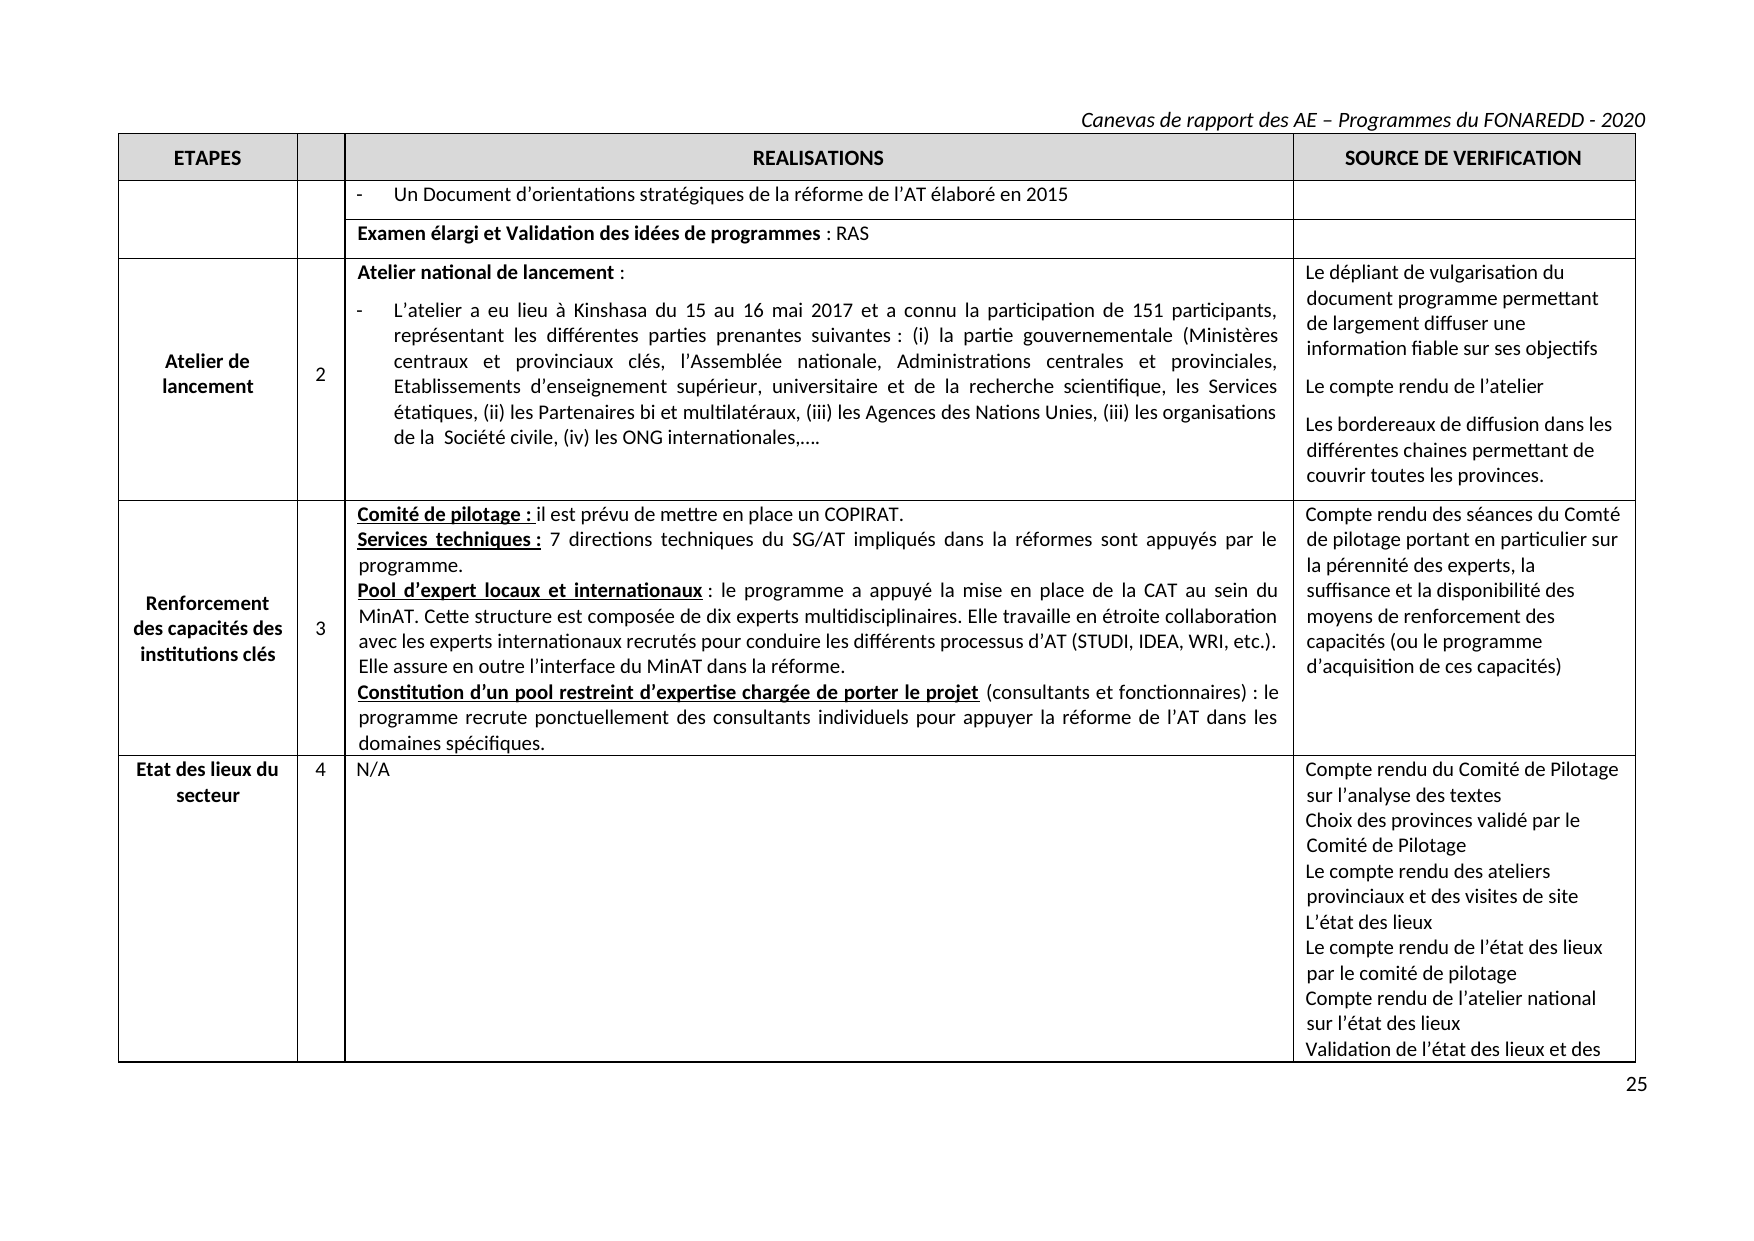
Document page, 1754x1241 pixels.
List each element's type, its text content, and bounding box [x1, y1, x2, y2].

table_cell [1294, 220, 1635, 258]
table_cell 2 [298, 259, 344, 500]
table_cell Atelier de lancement [119, 259, 297, 500]
table_header SOURCE DE VERIFICATION [1294, 134, 1635, 180]
table_header REALISATIONS [346, 134, 1293, 180]
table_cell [346, 181, 1293, 219]
table_cell 3 [298, 501, 344, 755]
table_cell Renforcement des capacités des institutions clés [119, 501, 297, 755]
table_header [298, 134, 344, 180]
table_cell Compte rendu des séances du Comté de pilotage portant en particulier sur la pérennité des experts, la suffisance et la disponibilité des moyens de renforcement des capacités (ou le programme d’acquisition de ces capacités) [1294, 501, 1635, 755]
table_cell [1294, 181, 1635, 219]
table_cell Examen élargi et Validation des idées de programmes : RAS [346, 220, 1293, 258]
table_cell 4 [298, 756, 344, 1061]
table_cell Atelier national de lancement : L’atelier a eu lieu à Kinshasa du 15 au 16 mai 2017 et a connu la participation de 151 participants, représentant les différentes parties prenantes suivantes : (i) la partie gouvernementale (Ministères centraux et provinciaux clés, l’Assemblée nationale, Administrations centrales et provinciales, Etablissements d’enseignement supérieur, universitaire et de la recherche scientifique, les Services étatiques, (ii) les Partenaires bi et multilatéraux, (iii) les Agences des Nations Unies, (iii) les organisations de la Société civile, (iv) les ONG internationales,…. [346, 259, 1293, 500]
table_header ETAPES [119, 134, 297, 180]
table_cell Le dépliant de vulgarisation du document programme permettant de largement diffuser une information fiable sur ses objectifs Le compte rendu de l’atelier Les bordereaux de diffusion dans les différentes chaines permettant de couvrir toutes les provinces. [1294, 259, 1635, 500]
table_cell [1294, 756, 1635, 1061]
table_cell Etat des lieux du secteur [119, 756, 297, 1061]
table_cell N/A [346, 756, 1293, 1061]
table_cell Comité de pilotage : il est prévu de mettre en place un COPIRAT. Services techniques : 7 directions techniques du SG/AT impliqués dans la réformes sont appuyés par le programme. Pool d’expert locaux et internationaux : le programme a appuyé la mise en place de la CAT au sein du MinAT. Cette structure est composée de dix experts multidisciplinaires. Elle travaille en étroite collaboration avec les experts internationaux recrutés pour conduire les différents processus d’AT (STUDI, IDEA, WRI, etc.). Elle assure en outre l’interface du MinAT dans la réforme. Constitution d’un pool restreint d’expertise chargée de porter le projet (consultants et fonctionnaires) : le programme recrute ponctuellement des consultants individuels pour appuyer la réforme de l’AT dans les domaines spécifiques. [346, 501, 1293, 755]
